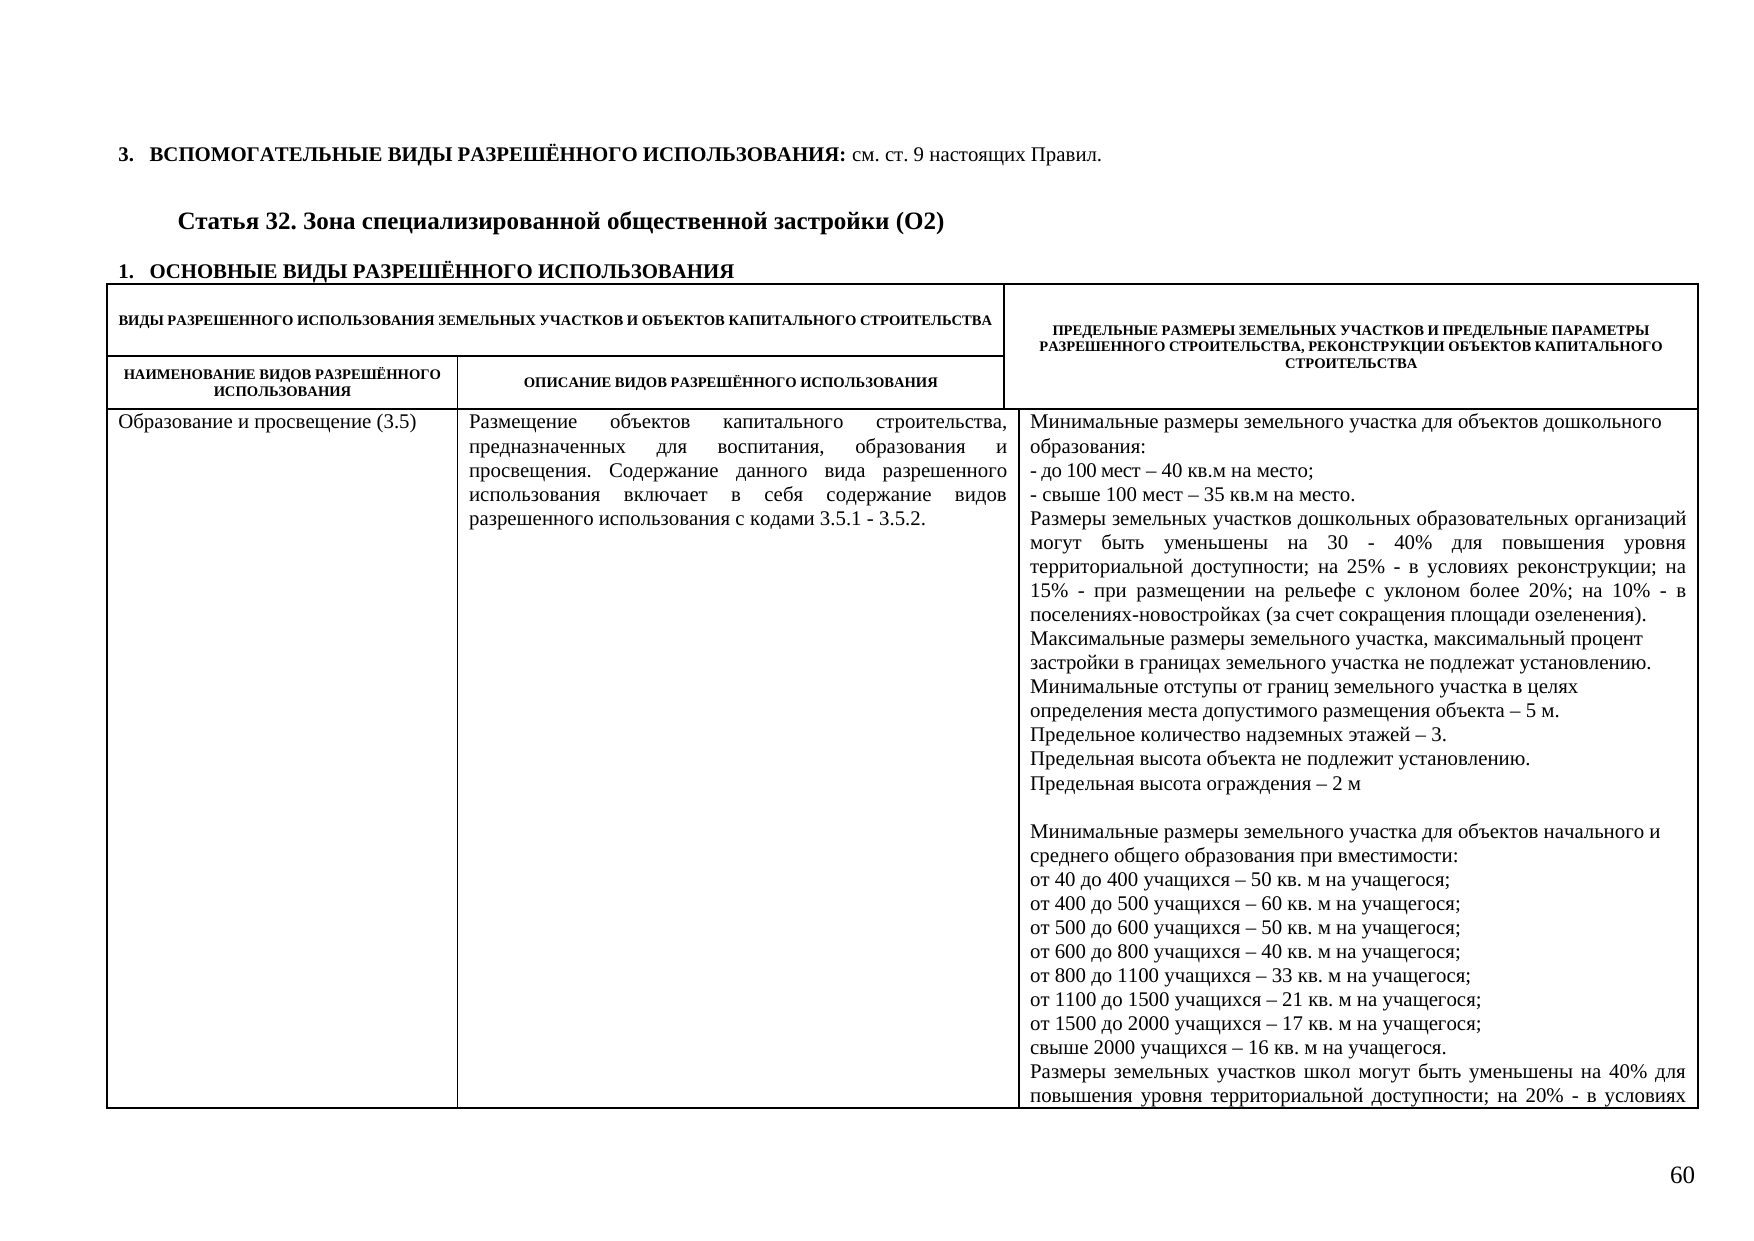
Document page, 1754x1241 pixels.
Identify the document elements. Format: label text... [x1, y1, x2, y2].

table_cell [1020, 410, 1697, 1107]
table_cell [108, 410, 457, 1107]
table_cell НАИМЕНОВАНИЕ ВИДОВ РАЗРЕШЁННОГО ИСПОЛЬЗОВАНИЯ [108, 357, 457, 408]
table_header ПРЕДЕЛЬНЫЕ РАЗМЕРЫ ЗЕМЕЛЬНЫХ УЧАСТКОВ И ПРЕДЕЛЬНЫЕ ПАРАМЕТРЫ РАЗРЕШЕННОГО СТРОИТЕЛЬСТВА, РЕКОНСТРУКЦИИ ОБЪЕКТОВ КАПИТАЛЬНОГО СТРОИТЕЛЬСТВА [1005, 285, 1697, 408]
subtitle Статья 32. Зона специализированной общественной застройки (О2) [118, 206, 1695, 235]
text 1. ОСНОВНЫЕ ВИДЫ РАЗРЕШЁННОГО ИСПОЛЬЗОВАНИЯ [118, 259, 1695, 283]
table_cell ОПИСАНИЕ ВИДОВ РАЗРЕШЁННОГО ИСПОЛЬЗОВАНИЯ [458, 357, 1003, 408]
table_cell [458, 410, 1018, 1107]
text 3. ВСПОМОГАТЕЛЬНЫЕ ВИДЫ РАЗРЕШЁННОГО ИСПОЛЬЗОВАНИЯ: см. ст. 9 настоящих Правил. [118, 142, 1695, 166]
table_header ВИДЫ РАЗРЕШЕННОГО ИСПОЛЬЗОВАНИЯ ЗЕМЕЛЬНЫХ УЧАСТКОВ И ОБЪЕКТОВ КАПИТАЛЬНОГО СТРОИТЕЛЬСТВА [108, 285, 1003, 355]
